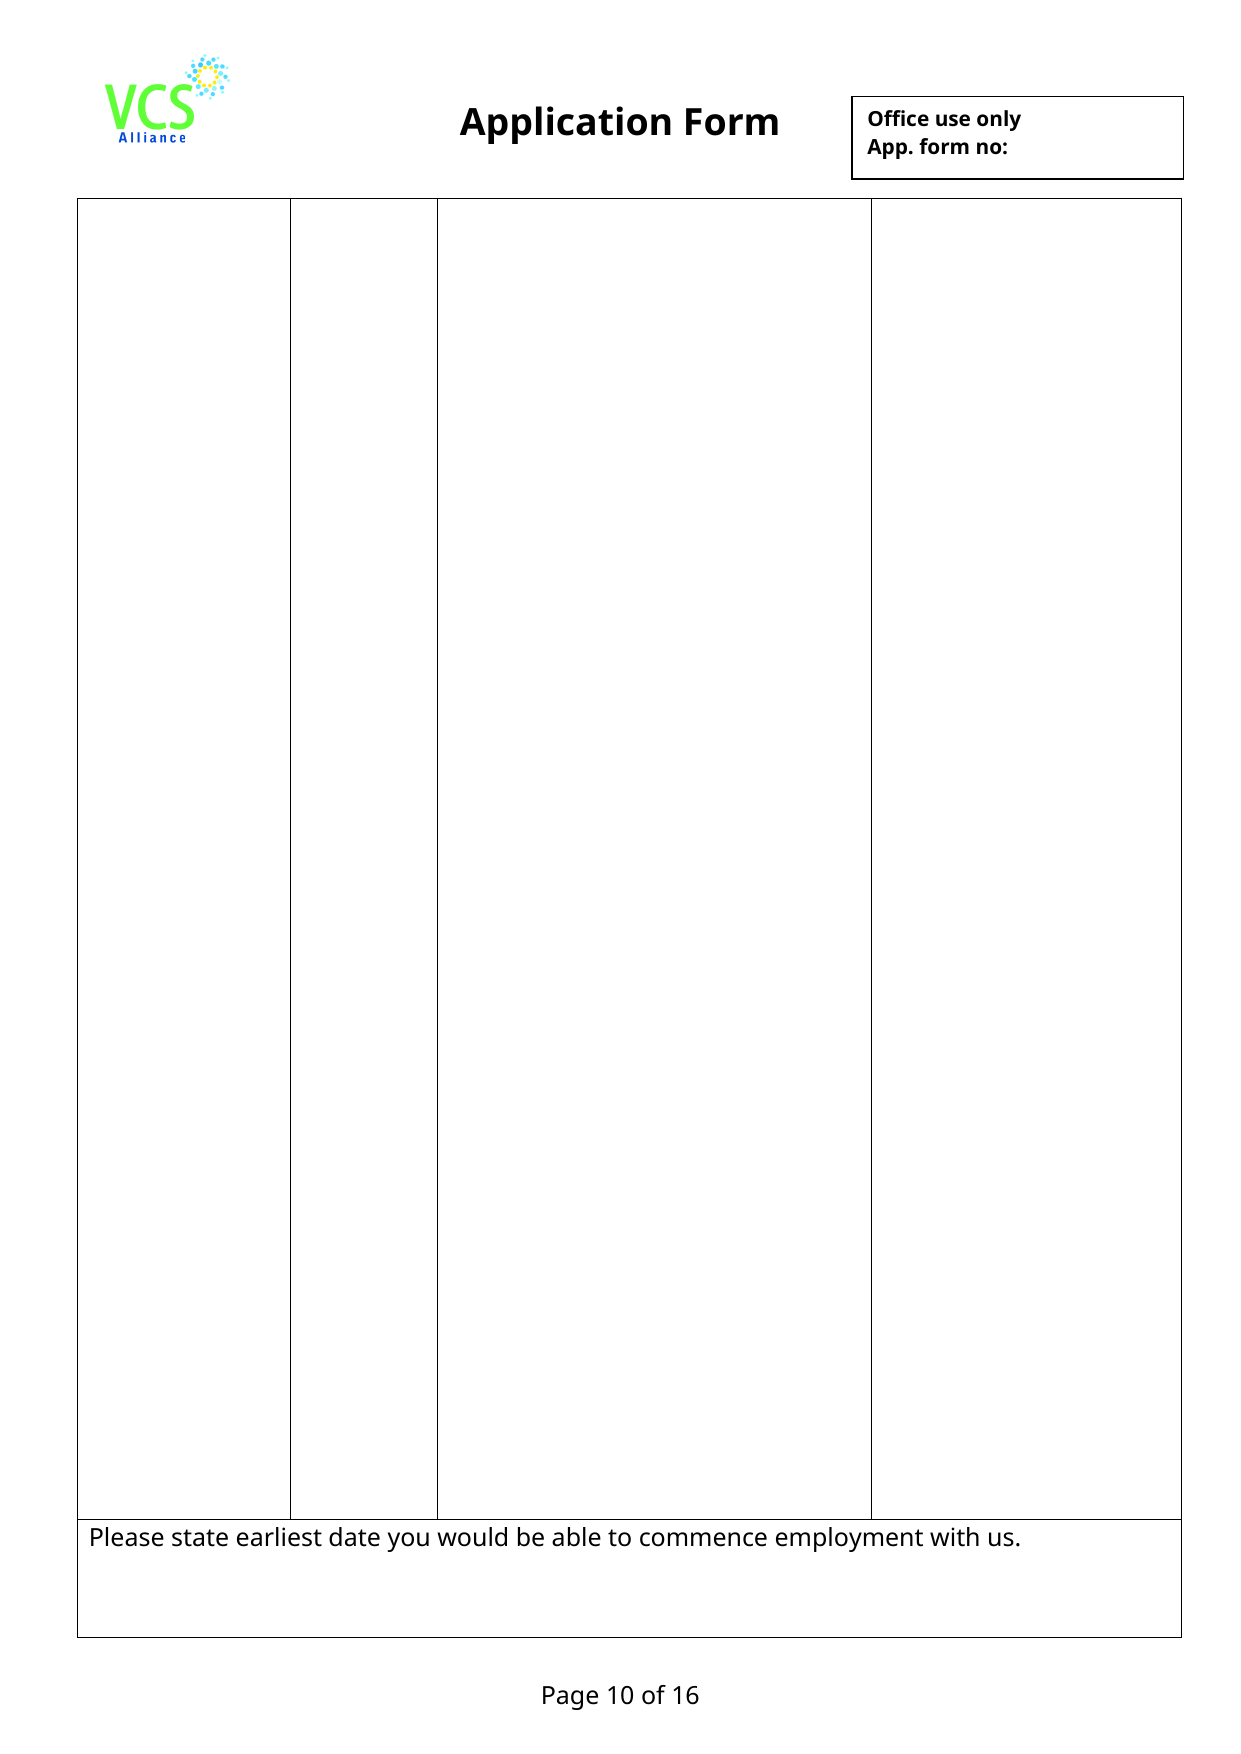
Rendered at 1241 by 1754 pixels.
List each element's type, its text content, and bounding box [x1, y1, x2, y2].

table_cell [438, 199, 871, 1519]
table_cell [872, 199, 1181, 1519]
picture [89, 45, 239, 156]
table_cell [291, 199, 437, 1519]
table_cell [78, 199, 290, 1519]
table_cell Please state earliest date you would be able to commence employment with us. [78, 1520, 1181, 1637]
